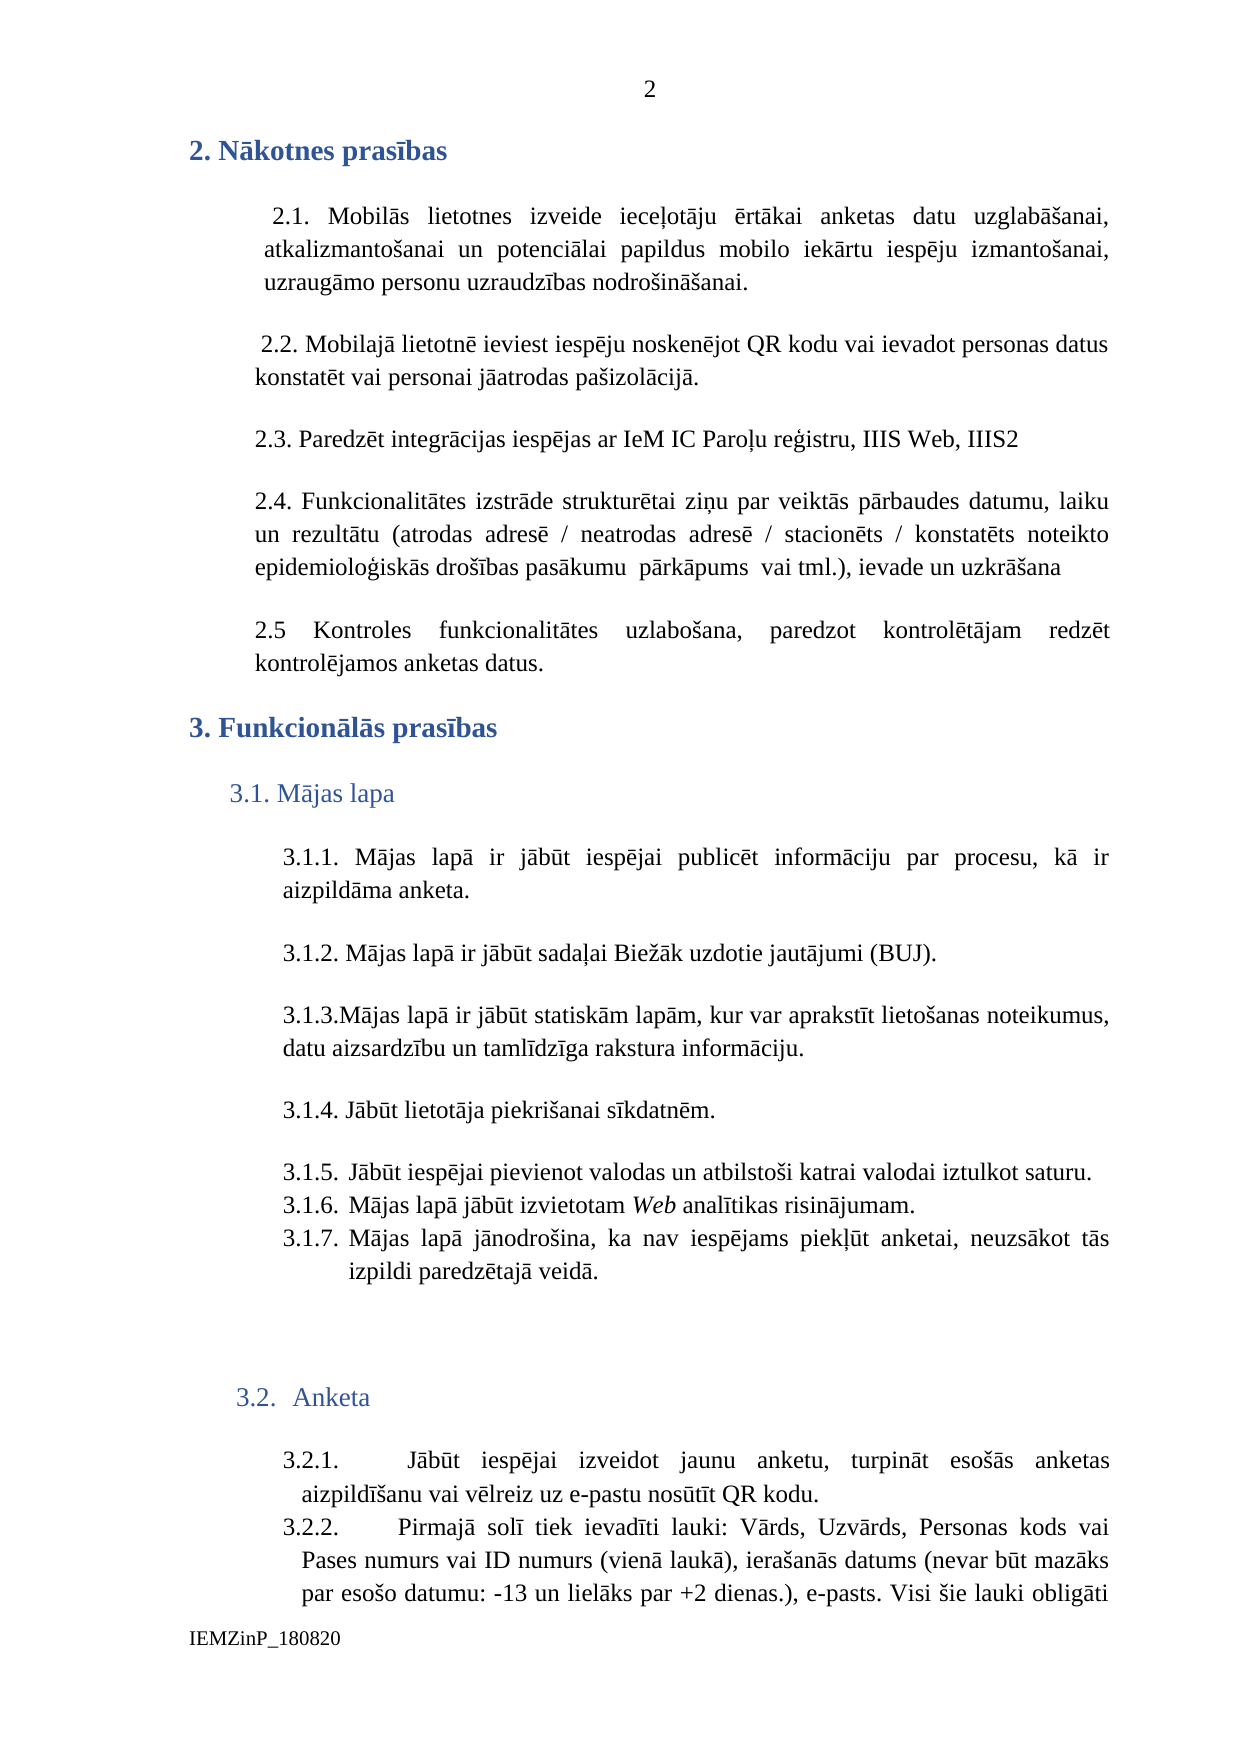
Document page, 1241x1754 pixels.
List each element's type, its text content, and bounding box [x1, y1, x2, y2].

text 3.1.2. Mājas lapā ir jābūt sadaļai Biežāk uzdotie jautājumi (BUJ). [283, 938, 1110, 966]
text 2.2. Mobilajā lietotnē ieviest iespēju noskenējot QR kodu vai ievadot personas datus konstatēt vai personai jāatrodas pašizolācijā. [189, 329, 1110, 391]
text 3.1.4. Jābūt lietotāja piekrišanai sīkdatnēm. [283, 1095, 1110, 1124]
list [283, 1512, 1110, 1606]
text 2.5 Kontroles funkcionalitātes uzlabošana, paredzot kontrolētājam redzēt kontrolējamos anketas datus. [189, 615, 1110, 676]
text 2.4. Funkcionalitātes izstrāde strukturētai ziņu par veiktās pārbaudes datumu, laiku un rezultātu (atrodas adresē / neatrodas adresē / stacionēts / konstatēts noteikto epidemioloģiskās drošības pasākumu pārkāpums vai tml.), ievade un uzkrāšana [189, 486, 1110, 581]
list Mājas lapā jānodrošina, ka nav iespējams piekļūt anketai, neuzsākot tās izpildi paredzētajā veidā. [283, 1223, 1110, 1285]
list Mājas lapā jābūt izvietotam Web analītikas risinājumam. [283, 1190, 1110, 1219]
list Jābūt iespējai pievienot valodas un atbilstoši katrai valodai iztulkot saturu. [283, 1157, 1110, 1186]
text 3.1.3.Mājas lapā ir jābūt statiskām lapām, kur var aprakstīt lietošanas noteikumus, datu aizsardzību un tamlīdzīga rakstura informāciju. [283, 1000, 1110, 1062]
text 2.3. Paredzēt integrācijas iespējas ar IeM IC Paroļu reģistru, IIIS Web, IIIS2 [189, 424, 1110, 453]
text 3.1.1. Mājas lapā ir jābūt iespējai publicēt informāciju par procesu, kā ir aizpildāma anketa. [283, 842, 1110, 904]
text 2.1. Mobilās lietotnes izveide ieceļotāju ērtākai anketas datu uzglabāšanai, atkalizmantošanai un potenciālai papildus mobilo iekārtu iespēju izmantošanai, uzraugāmo personu uzraudzības nodrošināšanai. [189, 201, 1110, 296]
subtitle 2. Nākotnes prasības [189, 133, 1110, 167]
subtitle 3.1. Mājas lapa [189, 778, 1110, 809]
subtitle Anketa [236, 1381, 1110, 1412]
list Jābūt iespējai izveidot jaunu anketu, turpināt esošās anketas aizpildīšanu vai vēlreiz uz e-pastu nosūtīt QR kodu. [283, 1446, 1110, 1507]
subtitle 3. Funkcionālās prasības [189, 710, 1110, 743]
